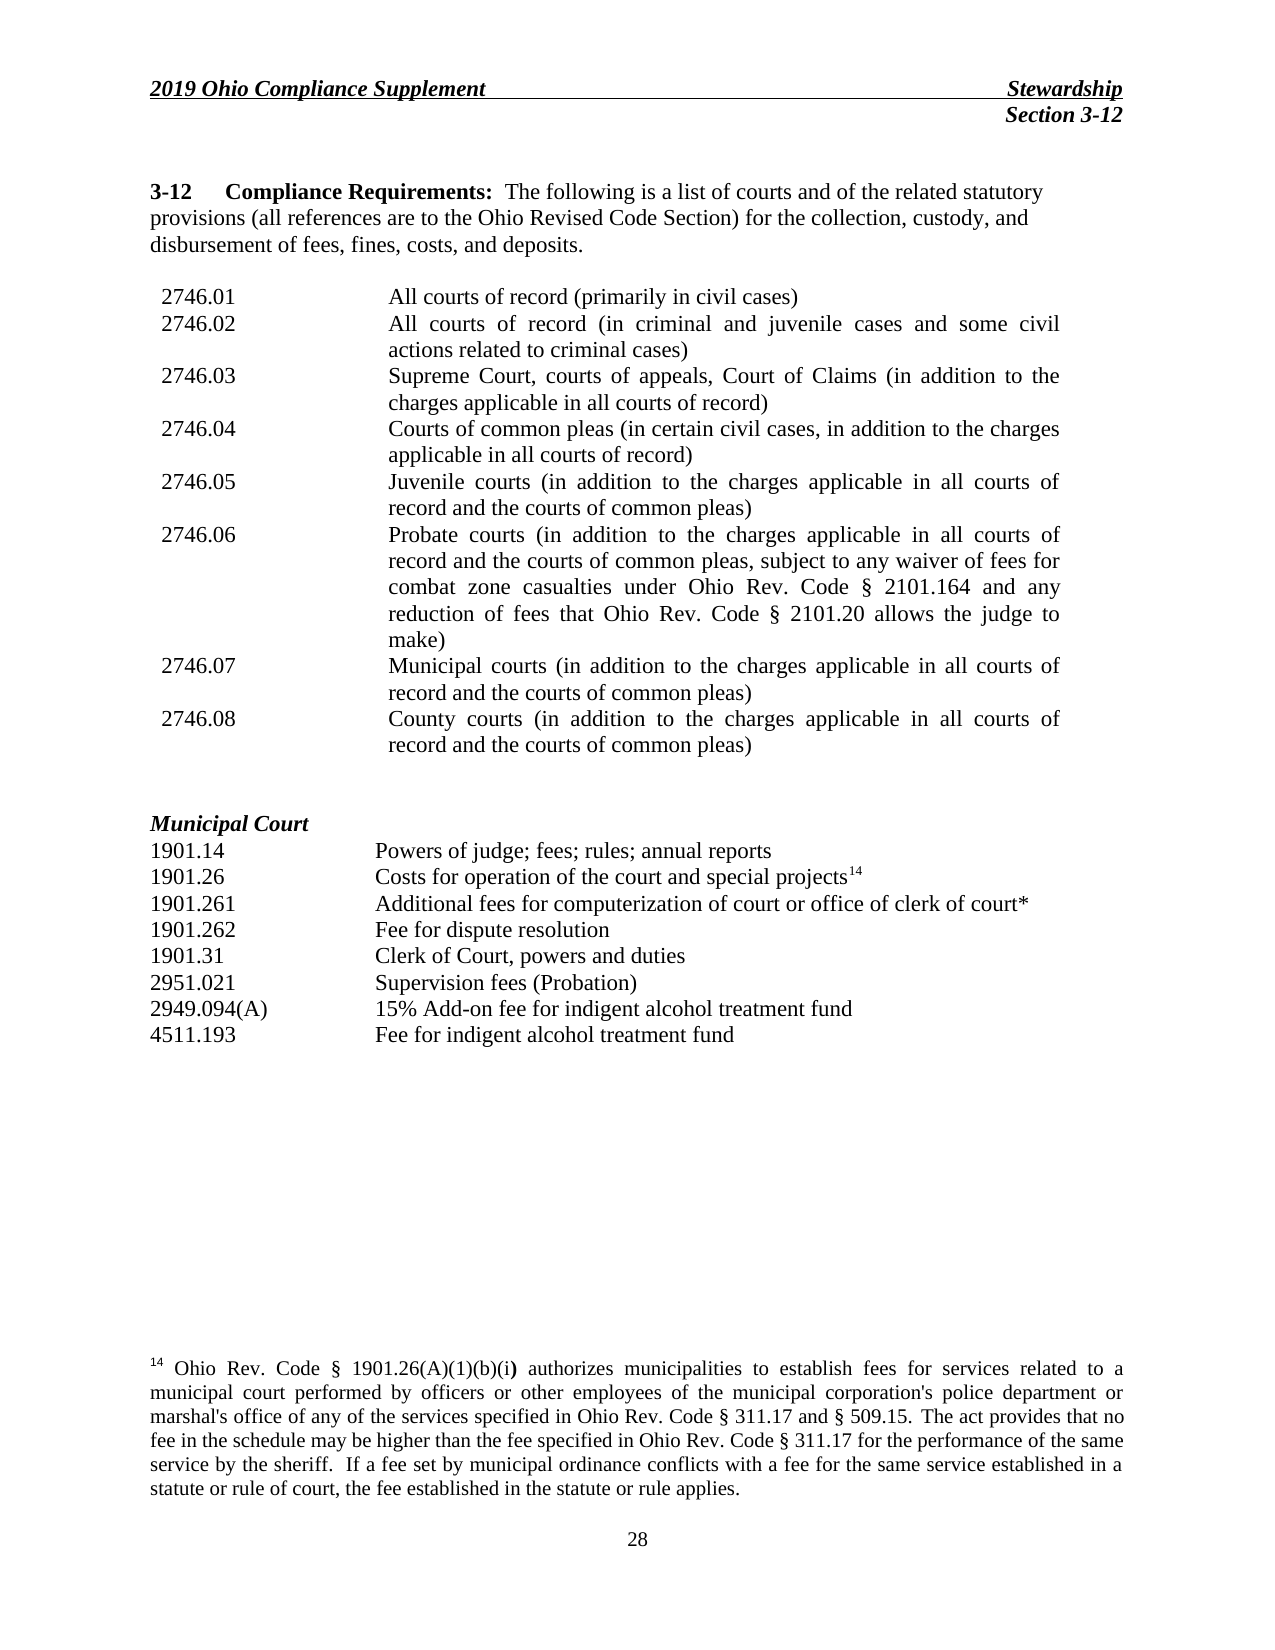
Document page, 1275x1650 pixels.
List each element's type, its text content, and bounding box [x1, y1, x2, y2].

table_cell Supreme Court, courts of appeals, Court of Claims (in addition to the charges applicable in all courts of record) [377, 363, 1072, 415]
table_cell Courts of common pleas (in certain civil cases, in addition to the charges applicable in all courts of record) [377, 415, 1072, 468]
subtitle 3-12 Compliance Requirements: The following is a list of courts and of the related statutory provisions (all references are to the Ohio Revised Code Section) for the collection, custody, and disbursement of fees, fines, costs, and deposits. [150, 178, 1125, 257]
text 4511.193 Fee for indigent alcohol treatment fund [150, 1021, 1125, 1048]
table_cell 2746.04 [150, 415, 377, 468]
table_cell 2746.03 [150, 363, 377, 415]
table_cell 2746.08 [150, 705, 377, 758]
table_cell All courts of record (in criminal and juvenile cases and some civil actions related to criminal cases) [377, 310, 1072, 362]
text 2951.021 Supervision fees (Probation) [150, 969, 1125, 995]
table_cell Probate courts (in addition to the charges applicable in all courts of record and the courts of common pleas, subject to any waiver of fees for combat zone casualties under Ohio Rev. Code § 2101.164 and any reduction of fees that Ohio Rev. Code § 2101.20 allows the judge to make) [377, 521, 1072, 652]
text 1901.26 Costs for operation of the court and special projects [150, 863, 1125, 889]
text 1901.14 Powers of judge; fees; rules; annual reports [150, 837, 1125, 863]
table_cell 2746.06 [150, 521, 377, 652]
text 1901.261 Additional fees for computerization of court or office of clerk of court* [150, 889, 1125, 916]
table_cell Juvenile courts (in addition to the charges applicable in all courts of record and the courts of common pleas) [377, 468, 1072, 521]
text 2949.094(A) 15% Add-on fee for indigent alcohol treatment fund [150, 995, 1125, 1021]
text 1901.262 Fee for dispute resolution [150, 916, 1125, 942]
table_cell 2746.05 [150, 468, 377, 521]
text 1901.31 Clerk of Court, powers and duties [150, 942, 1125, 969]
table_cell County courts (in addition to the charges applicable in all courts of record and the courts of common pleas) [377, 705, 1072, 758]
table_cell 2746.02 [150, 310, 377, 362]
text Municipal Court [150, 811, 1125, 837]
table_header All courts of record (primarily in civil cases) [377, 284, 1072, 310]
table_cell 2746.07 [150, 653, 377, 705]
table_header 2746.01 [150, 284, 377, 310]
table_cell Municipal courts (in addition to the charges applicable in all courts of record and the courts of common pleas) [377, 653, 1072, 705]
